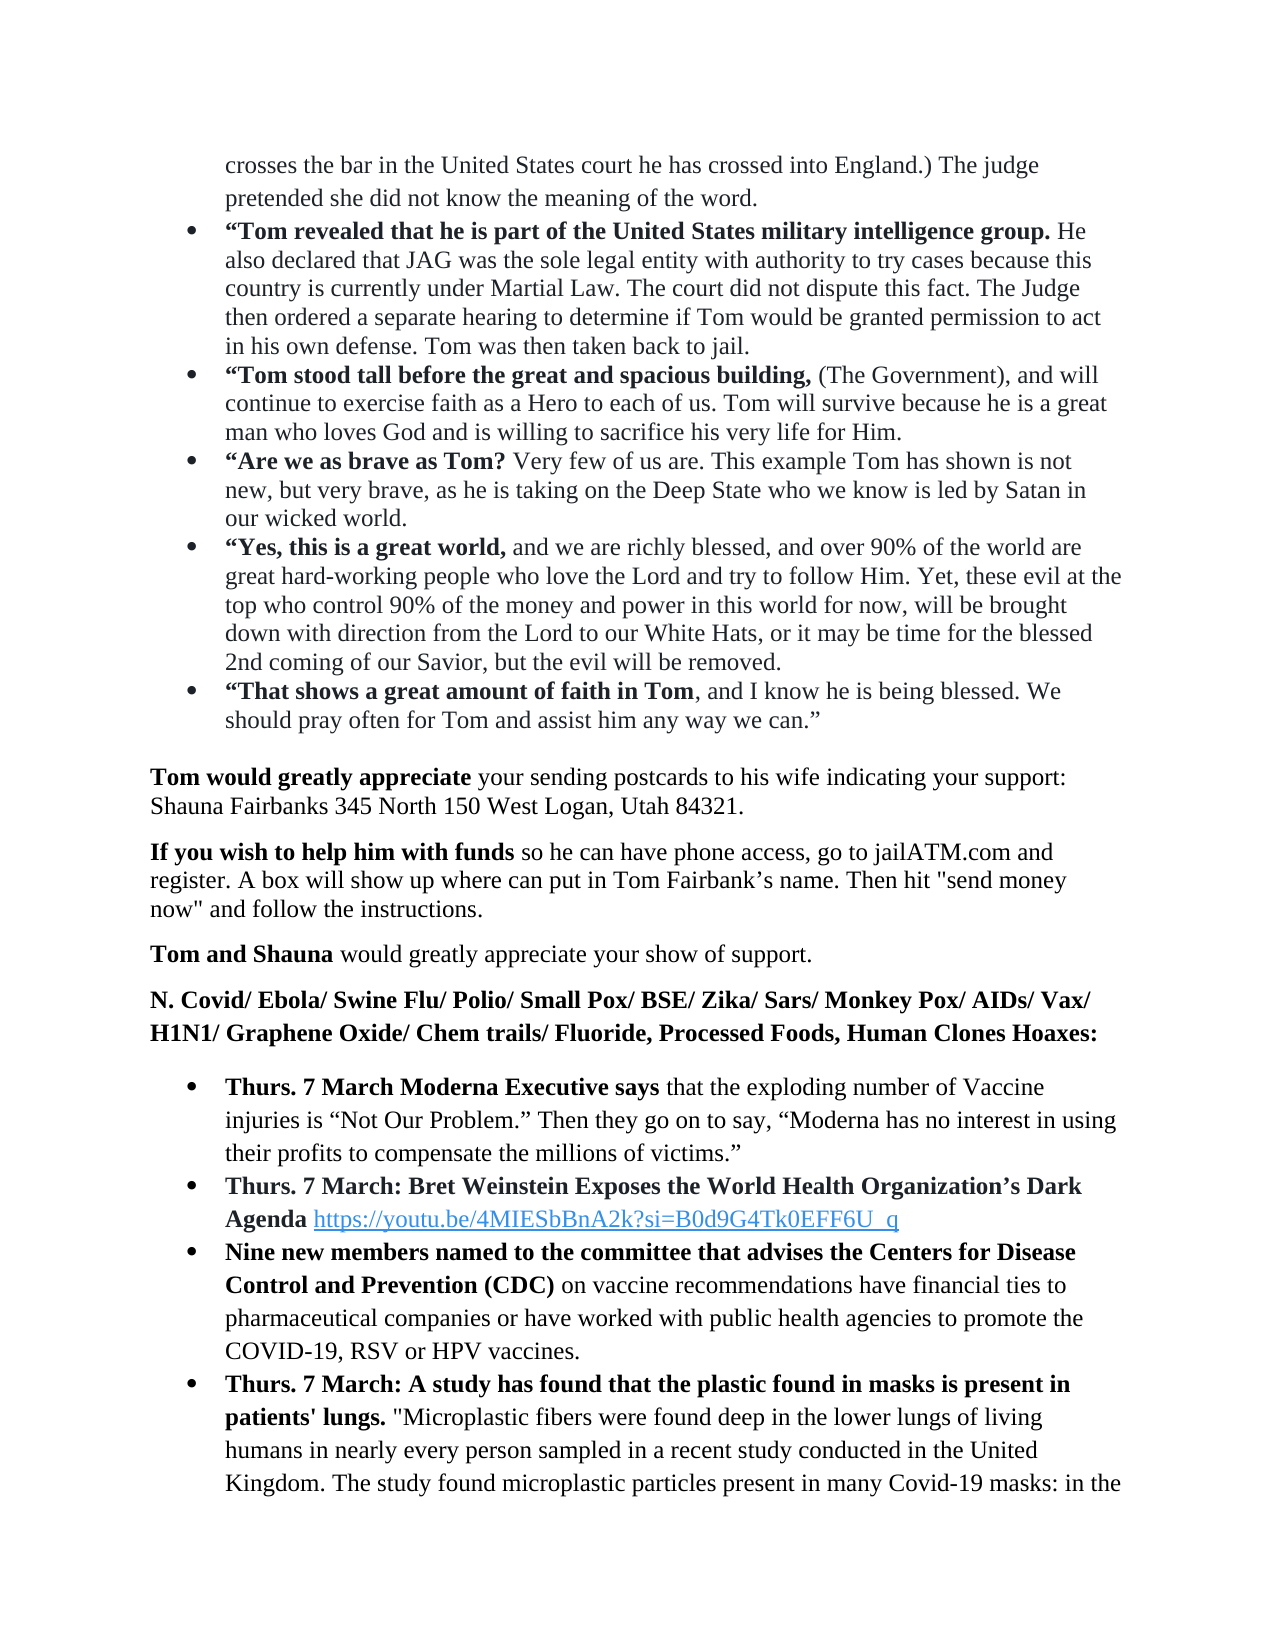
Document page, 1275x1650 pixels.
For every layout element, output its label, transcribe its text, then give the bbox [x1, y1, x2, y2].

list Thurs. 7 March: Bret Weinstein Exposes the World Health Organization’s Dark Agenda https://youtu.be/4MIESbBnA2k?si=B0d9G4Tk0EFF6U_q [187, 1171, 1125, 1233]
text N. Covid/ Ebola/ Swine Flu/ Polio/ Small Pox/ BSE/ Zika/ Sars/ Monkey Pox/ AIDs/ Vax/ H1N1/ Graphene Oxide/ Chem trails/ Fluoride, Processed Foods, Human Clones Hoaxes: [150, 985, 1125, 1047]
text Tom would greatly appreciate your sending postcards to his wife indicating your support: Shauna Fairbanks 345 North 150 West Logan, Utah 84321. [150, 762, 1125, 820]
list “That shows a great amount of faith in Tom, and I know he is being blessed. We should pray often for Tom and assist him any way we can.” [187, 676, 1125, 733]
list “Tom revealed that he is part of the United States military intelligence group. He also declared that JAG was the sole legal entity with authority to try cases because this country is currently under Martial Law. The court did not dispute this fact. The Judge then ordered a separate hearing to determine if Tom would be granted permission to act in his own defense. Tom was then taken back to jail. [187, 216, 1125, 360]
list Thurs. 7 March Moderna Executive says that the exploding number of Vaccine injuries is “Not Our Problem.” Then they go on to say, “Moderna has no interest in using their profits to compensate the millions of victims.” [187, 1072, 1125, 1167]
list “Are we as brave as Tom? Very few of us are. This example Tom has shown is not new, but very brave, as he is taking on the Deep State who we know is led by Satan in our wicked world. [187, 446, 1125, 532]
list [187, 150, 1125, 212]
text Tom and Shauna would greatly appreciate your show of support. [150, 939, 1125, 968]
list “Yes, this is a great world, and we are richly blessed, and over 90% of the world are great hard-working people who love the Lord and try to follow Him. Yet, these evil at the top who control 90% of the money and power in this world for now, will be brought down with direction from the Lord to our White Hats, or it may be time for the blessed 2nd coming of our Savior, but the evil will be removed. [187, 532, 1125, 676]
list Nine new members named to the committee that advises the Centers for Disease Control and Prevention (CDC) on vaccine recommendations have financial ties to pharmaceutical companies or have worked with public health agencies to promote the COVID-19, RSV or HPV vaccines. [187, 1237, 1125, 1365]
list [187, 1369, 1125, 1497]
list “Tom stood tall before the great and spacious building, (The Government), and will continue to exercise faith as a Hero to each of us. Tom will survive because he is a great man who loves God and is willing to sacrifice his very life for Him. [187, 360, 1125, 446]
text If you wish to help him with funds so he can have phone access, go to jailATM.com and register. A box will show up where can put in Tom Fairbank’s name. Then hit "send money now" and follow the instructions. [150, 837, 1125, 923]
